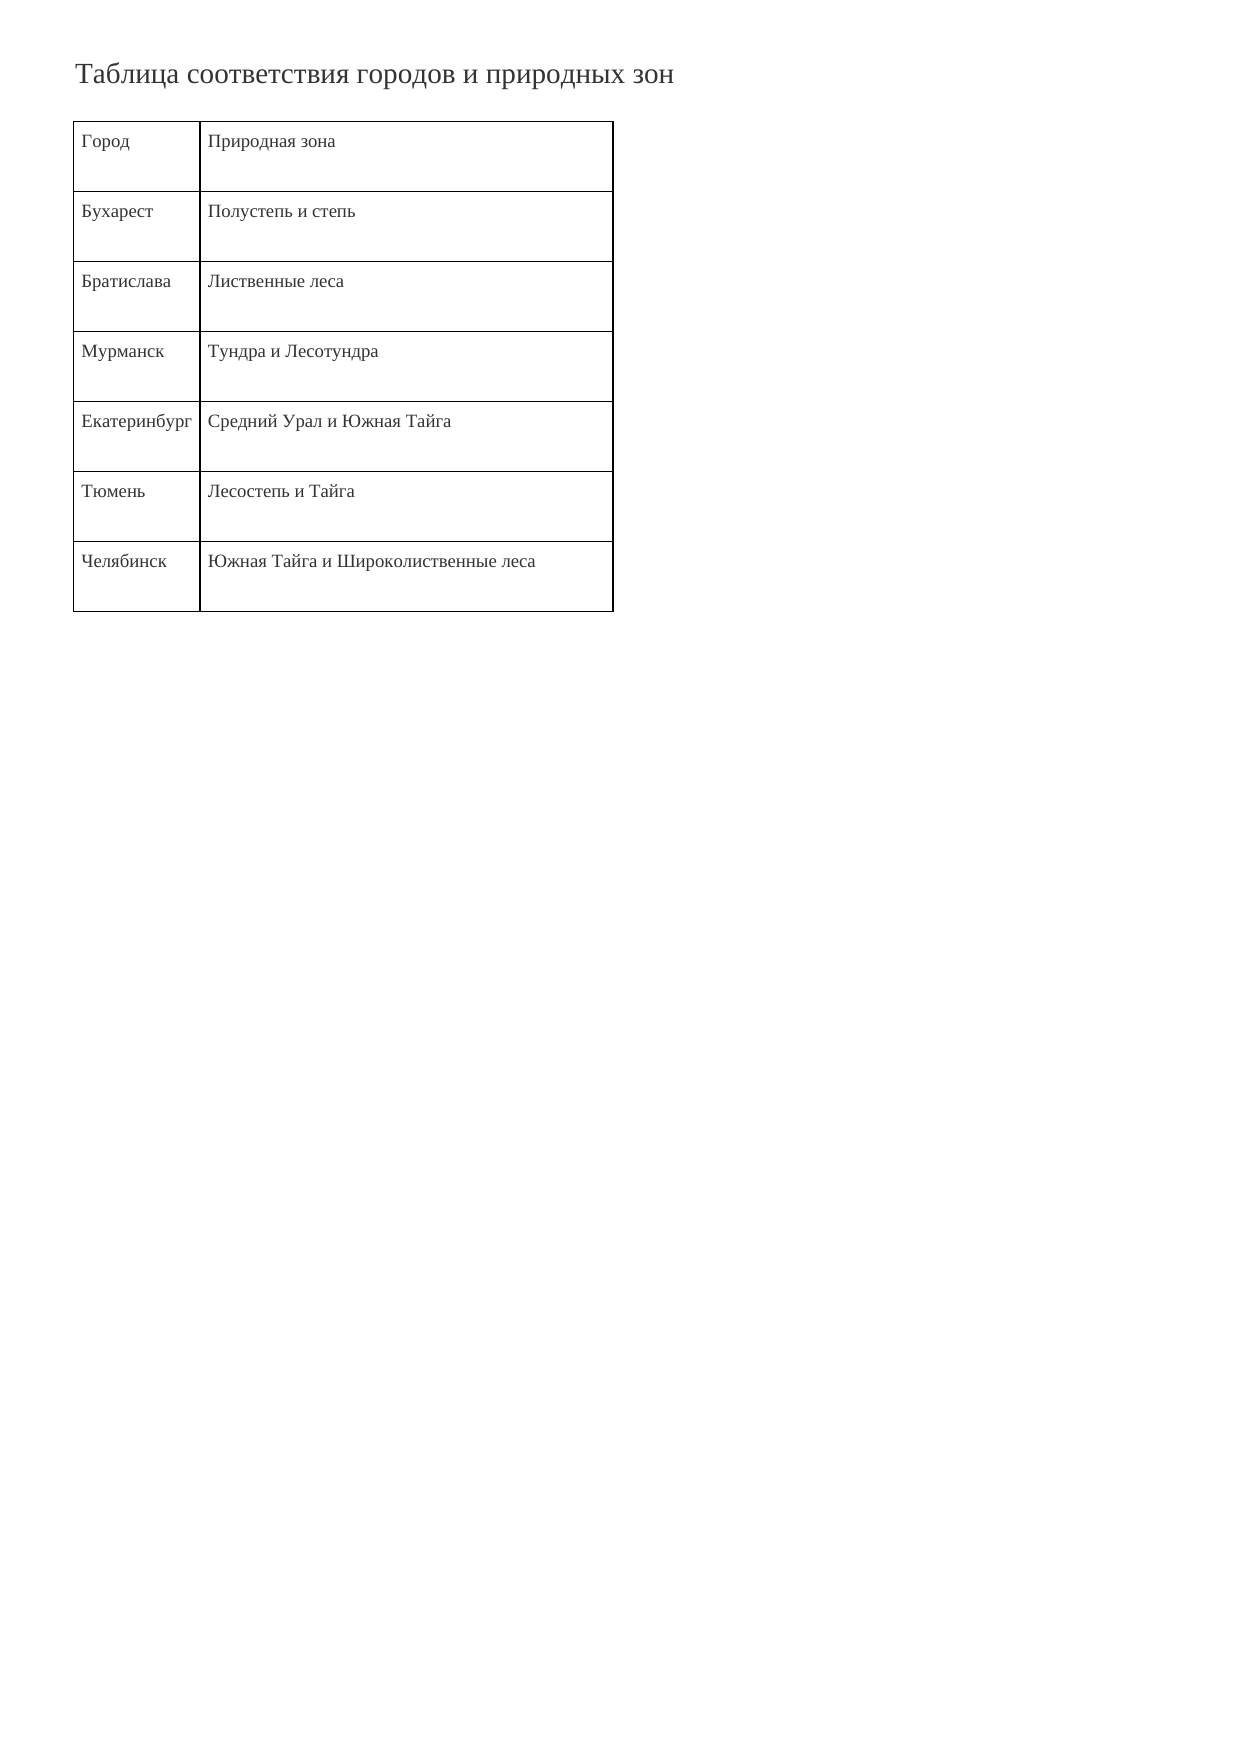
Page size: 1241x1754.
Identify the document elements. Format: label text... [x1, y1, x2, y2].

table_cell Тундра и Лесотундра [201, 332, 612, 401]
table_header Город [74, 122, 199, 191]
table_cell Бухарест [74, 192, 199, 261]
table_header Природная зона [201, 122, 612, 191]
text Таблица соответствия городов и природных зон [75, 56, 1165, 89]
table_cell Полустепь и степь [201, 192, 612, 261]
table_cell Лиственные леса [201, 262, 612, 331]
table_cell Средний Урал и Южная Тайга [201, 402, 612, 471]
table_cell Южная Тайга и Широколиственные леса [201, 542, 612, 611]
table_cell Тюмень [74, 472, 199, 541]
table_cell Братислава [74, 262, 199, 331]
table_cell Лесостепь и Тайга [201, 472, 612, 541]
table_cell Екатеринбург [74, 402, 199, 471]
table_cell Челябинск [74, 542, 199, 611]
table_cell Мурманск [74, 332, 199, 401]
